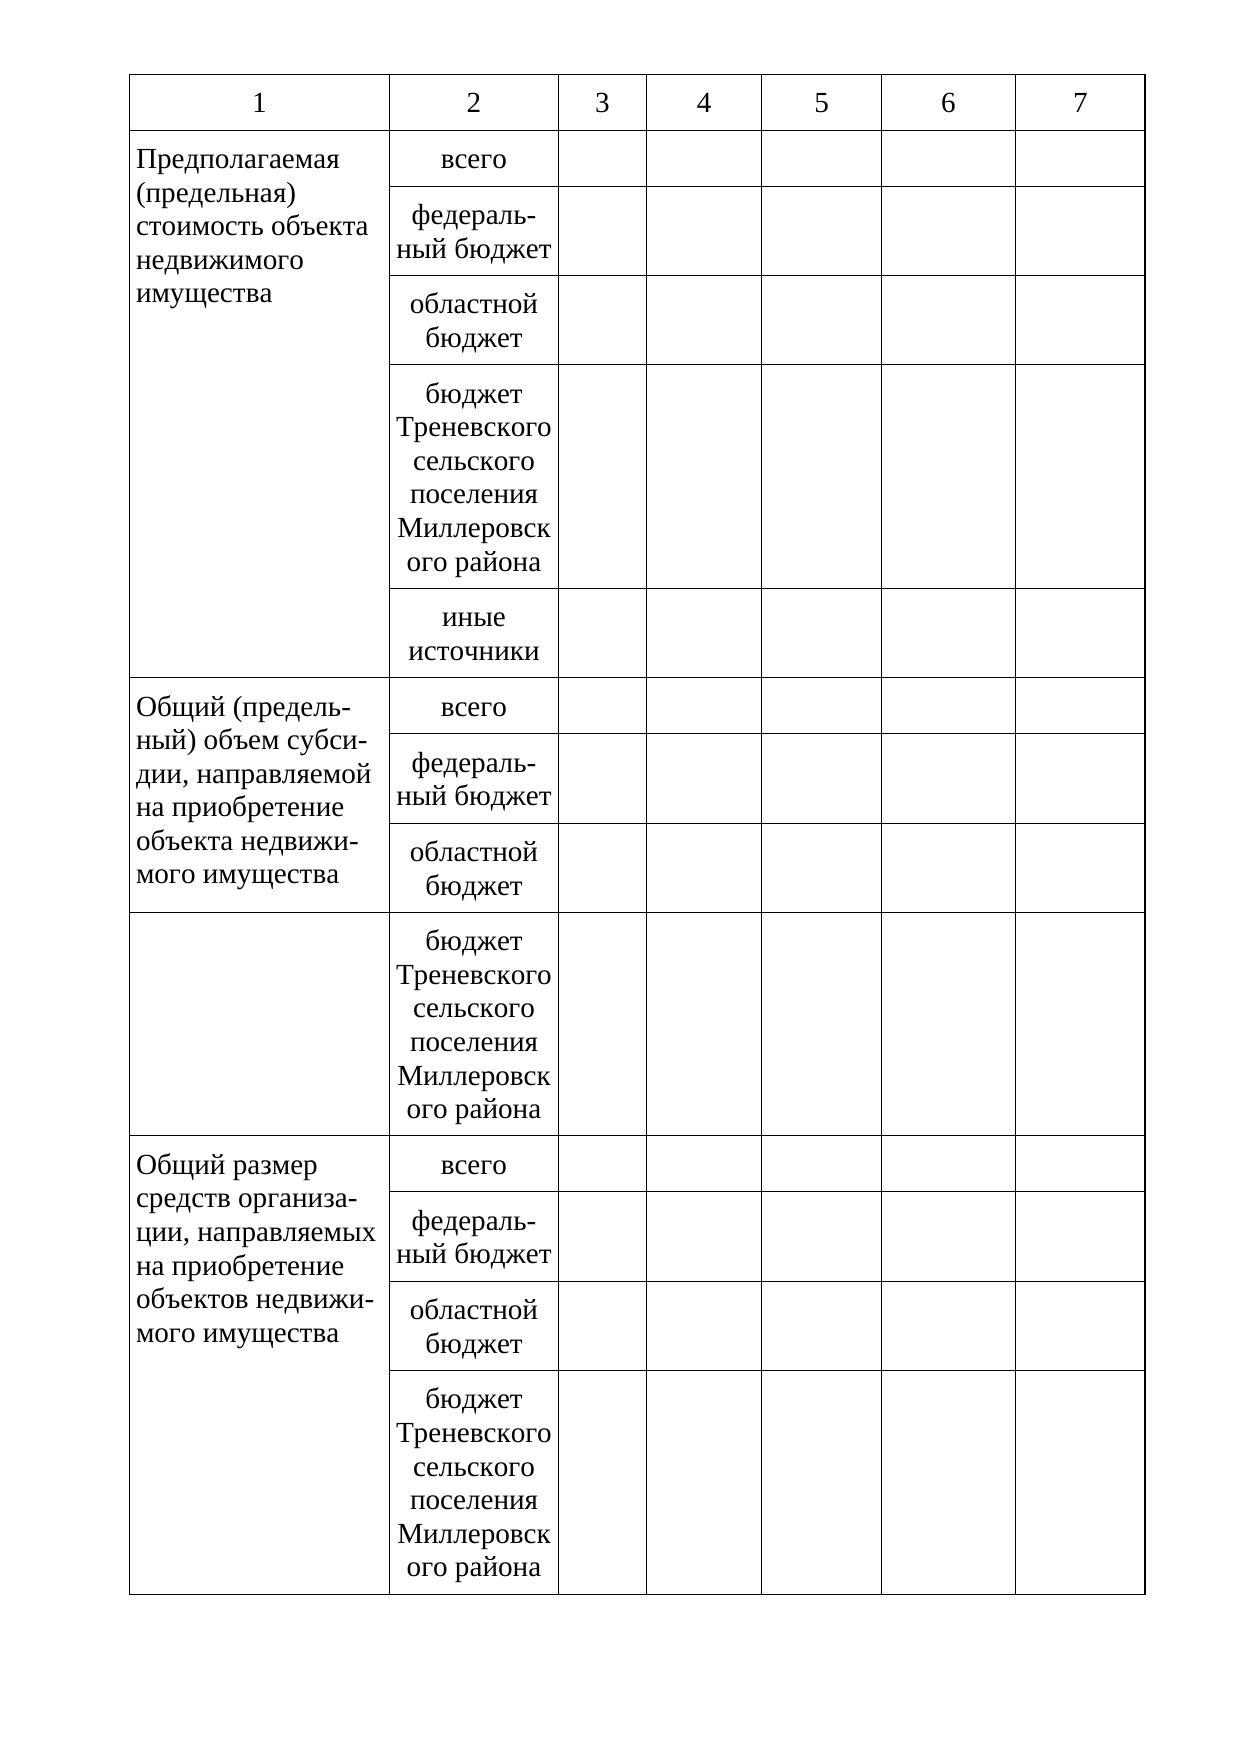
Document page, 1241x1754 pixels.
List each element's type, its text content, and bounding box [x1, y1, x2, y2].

table_header 3 [559, 75, 646, 130]
table_cell [1016, 824, 1144, 912]
table_cell [559, 1282, 646, 1370]
table_header 1 [130, 75, 389, 130]
table_cell [1016, 589, 1144, 677]
table_cell [559, 131, 646, 186]
table_cell [1016, 1192, 1144, 1281]
table_cell [762, 276, 881, 364]
table_cell [762, 365, 881, 588]
table_cell [882, 187, 1015, 275]
table_cell [882, 1192, 1015, 1281]
table_cell бюджет Треневского сельского поселения Миллеровского района [390, 1371, 558, 1593]
table_cell [762, 913, 881, 1135]
table_cell областной бюджет [390, 276, 558, 364]
table_cell Предполагаемая (предельная) стоимость объекта недвижимого имущества [130, 131, 389, 677]
table_cell [130, 913, 389, 1135]
table_cell федеральный бюджет [390, 1192, 558, 1281]
table_cell [1016, 365, 1144, 588]
table_cell [559, 276, 646, 364]
table_cell [647, 1136, 761, 1191]
table_cell [647, 589, 761, 677]
table_cell [647, 131, 761, 186]
table_header 6 [882, 75, 1015, 130]
table_cell [762, 1371, 881, 1593]
table_cell всего [390, 131, 558, 186]
table_cell [559, 365, 646, 588]
table_cell [882, 1282, 1015, 1370]
table_cell [1016, 734, 1144, 822]
table_cell [559, 678, 646, 733]
table_cell бюджет Треневского сельского поселения Миллеровского района [390, 365, 558, 588]
table_cell [762, 1282, 881, 1370]
table_cell [762, 131, 881, 186]
table_cell [647, 678, 761, 733]
table_cell [559, 187, 646, 275]
table_cell [762, 1136, 881, 1191]
table_cell [559, 1136, 646, 1191]
table_header 2 [390, 75, 558, 130]
table_cell [559, 734, 646, 822]
table_cell [1016, 276, 1144, 364]
table_cell [1016, 1136, 1144, 1191]
table_cell [559, 589, 646, 677]
table_cell [1016, 131, 1144, 186]
table_cell [559, 824, 646, 912]
table_cell [647, 913, 761, 1135]
table_cell [762, 1192, 881, 1281]
table_cell [882, 734, 1015, 822]
table_cell [762, 734, 881, 822]
table_cell [882, 131, 1015, 186]
table_cell [1016, 1282, 1144, 1370]
table_header 7 [1016, 75, 1144, 130]
table_cell [647, 734, 761, 822]
table_cell [882, 589, 1015, 677]
table_cell [1016, 187, 1144, 275]
table_cell [882, 276, 1015, 364]
table_cell [559, 1371, 646, 1593]
table_cell областной бюджет [390, 1282, 558, 1370]
table_cell [647, 365, 761, 588]
table_cell бюджет Треневского сельского поселения Миллеровского района [390, 913, 558, 1135]
table_cell [762, 824, 881, 912]
table_cell всего [390, 1136, 558, 1191]
table_cell [647, 1192, 761, 1281]
table_cell иные источники [390, 589, 558, 677]
table_cell [762, 187, 881, 275]
table_cell [882, 1371, 1015, 1593]
table_cell федеральный бюджет [390, 734, 558, 822]
table_cell [882, 678, 1015, 733]
table_cell [762, 678, 881, 733]
table_cell [647, 824, 761, 912]
table_cell [647, 1282, 761, 1370]
table_cell областной бюджет [390, 824, 558, 912]
table_cell [882, 365, 1015, 588]
table_cell [647, 276, 761, 364]
table_cell Общий (предельный) объем субсидии, направляемой на приобретение объекта недвижимого имущества [130, 678, 389, 912]
table_cell [559, 1192, 646, 1281]
table_cell [1016, 913, 1144, 1135]
table_header 4 [647, 75, 761, 130]
table_cell федеральный бюджет [390, 187, 558, 275]
table_cell [762, 589, 881, 677]
table_cell [882, 824, 1015, 912]
table_header 5 [762, 75, 881, 130]
table_cell [1016, 1371, 1144, 1593]
table_cell [647, 187, 761, 275]
table_cell [1016, 678, 1144, 733]
table_cell всего [390, 678, 558, 733]
table_cell [882, 1136, 1015, 1191]
table_cell [647, 1371, 761, 1593]
table_cell [559, 913, 646, 1135]
table_cell Общий размер средств организации, направляемых на приобретение объектов недвижимого имущества [130, 1136, 389, 1593]
table_cell [882, 913, 1015, 1135]
